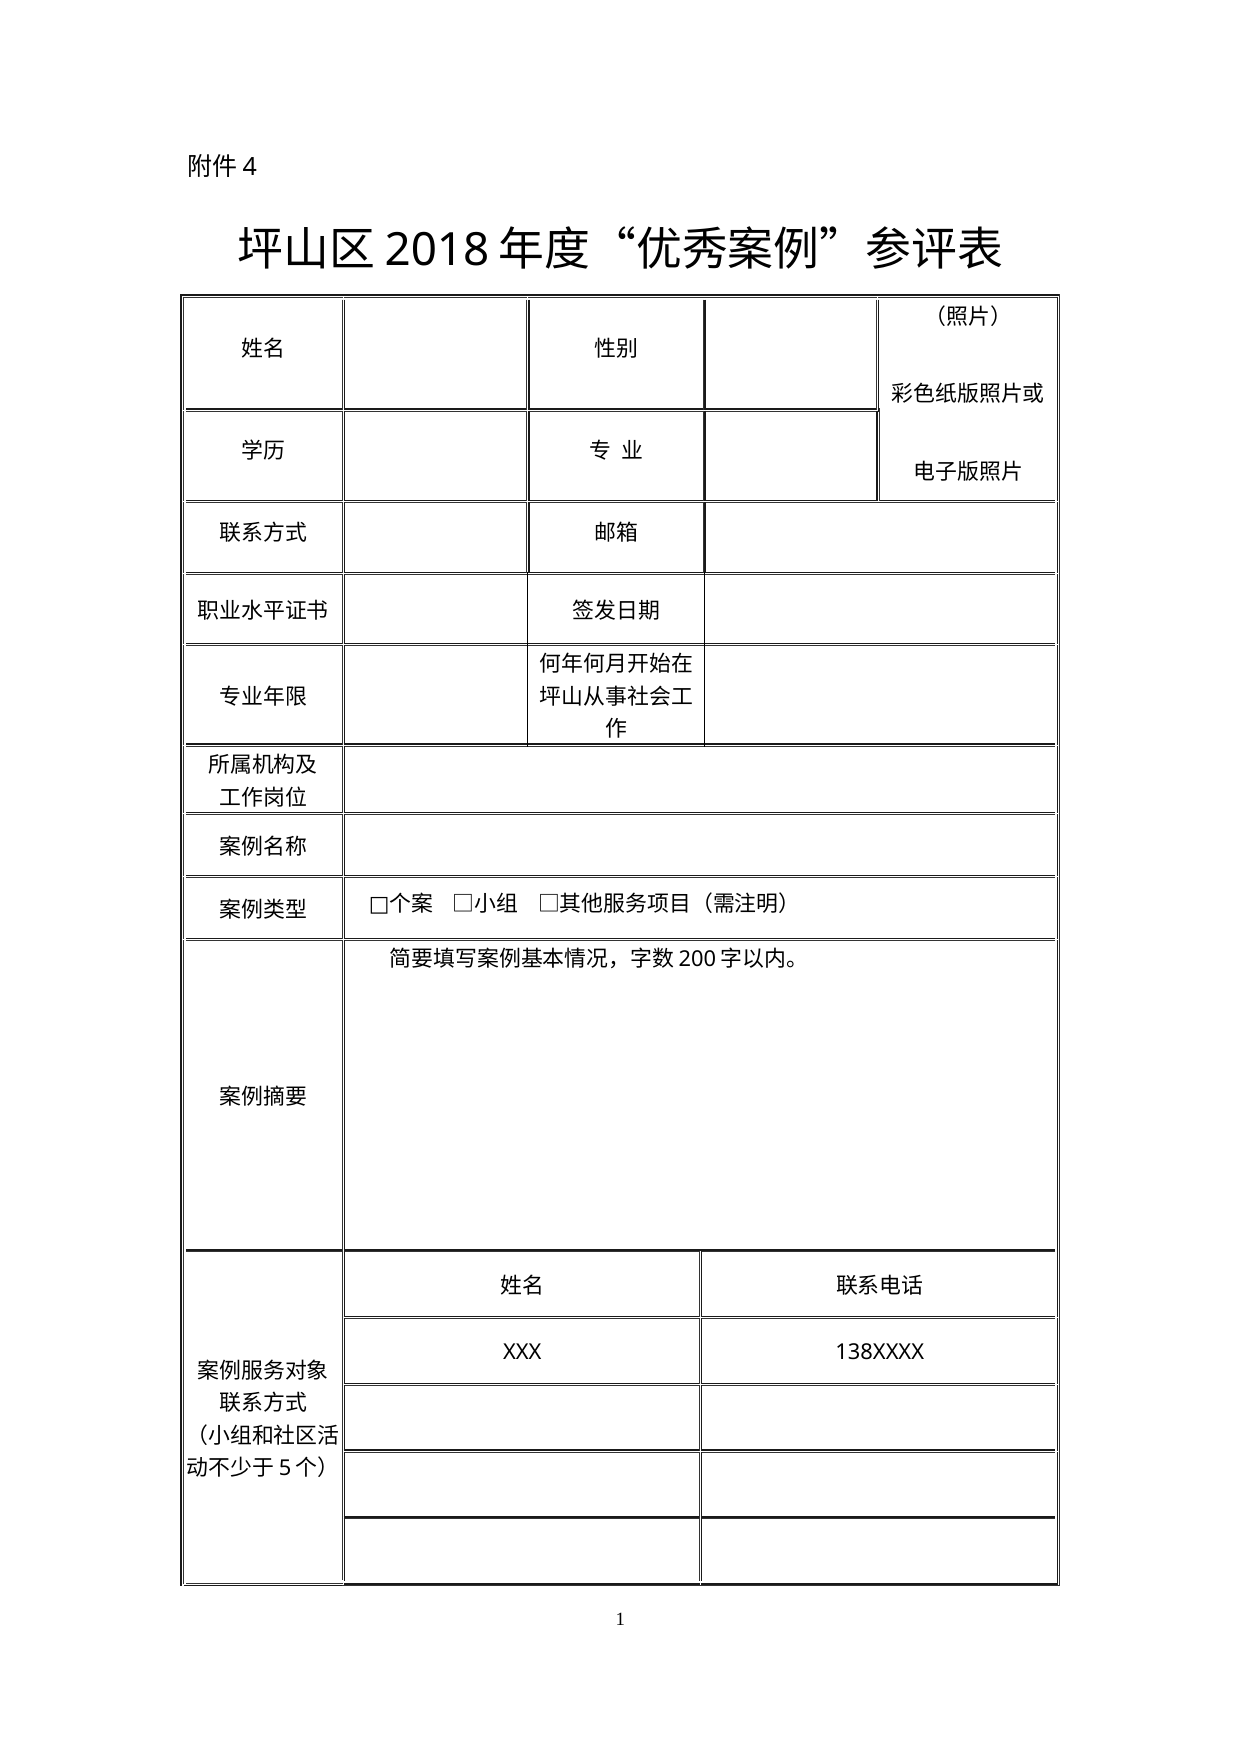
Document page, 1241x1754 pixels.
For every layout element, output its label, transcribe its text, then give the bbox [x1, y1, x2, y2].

table_cell [344, 812, 1058, 874]
table_cell 职业水平证书 [182, 572, 343, 643]
table_cell [705, 643, 1058, 743]
table_cell 案例名称 [182, 812, 343, 874]
table_cell 所属机构及 工作岗位 [184, 743, 342, 812]
table_cell 签发日期 [528, 575, 704, 643]
text 坪山区2018年度“优秀案例”参评表 [187, 197, 1053, 294]
table_cell □个案 □小组 □其他服务项目（需注明） [345, 875, 1057, 938]
table_cell 学历 [184, 408, 342, 500]
table_cell 138XXXX [701, 1316, 1058, 1382]
table_cell [705, 572, 1058, 643]
table_cell 姓名 [345, 1252, 699, 1316]
table_cell [344, 1519, 701, 1583]
table_cell 邮箱 [530, 503, 703, 572]
table_cell 何年何月开始在 坪山从事社会工作 [528, 646, 704, 743]
text 附件4 [187, 132, 1053, 197]
table_cell [345, 1386, 699, 1449]
table_cell [704, 500, 1058, 572]
table_header [344, 296, 528, 408]
table_cell [345, 503, 526, 572]
table_cell 案例服务对象 联系方式 （小组和社区活动不少于5个） [184, 1249, 343, 1583]
table_cell [345, 743, 1057, 812]
table_cell [701, 1516, 1057, 1583]
table_cell 联系方式 [182, 500, 343, 572]
table_cell XXX [345, 1319, 699, 1382]
table_cell 案例类型 [184, 875, 342, 938]
table_cell [702, 1383, 1057, 1449]
table_header （照片） 彩色纸版照片或 电子版照片 [878, 298, 1057, 500]
table_cell 专 业 [530, 412, 703, 500]
table_cell 联系电话 [702, 1249, 1057, 1316]
table_cell [702, 1449, 1057, 1516]
table_cell [345, 412, 526, 500]
table_cell [345, 1453, 699, 1516]
table_header 姓名 [184, 298, 343, 408]
table_cell [345, 646, 527, 743]
table_header [704, 298, 878, 408]
table_cell [345, 575, 527, 643]
table_cell 简要填写案例基本情况，字数200字以内。 [344, 938, 1058, 1249]
table_cell 案例摘要 [182, 938, 343, 1249]
table_cell [706, 412, 876, 500]
table_cell 专业年限 [182, 643, 343, 743]
table_header 性别 [528, 298, 704, 408]
